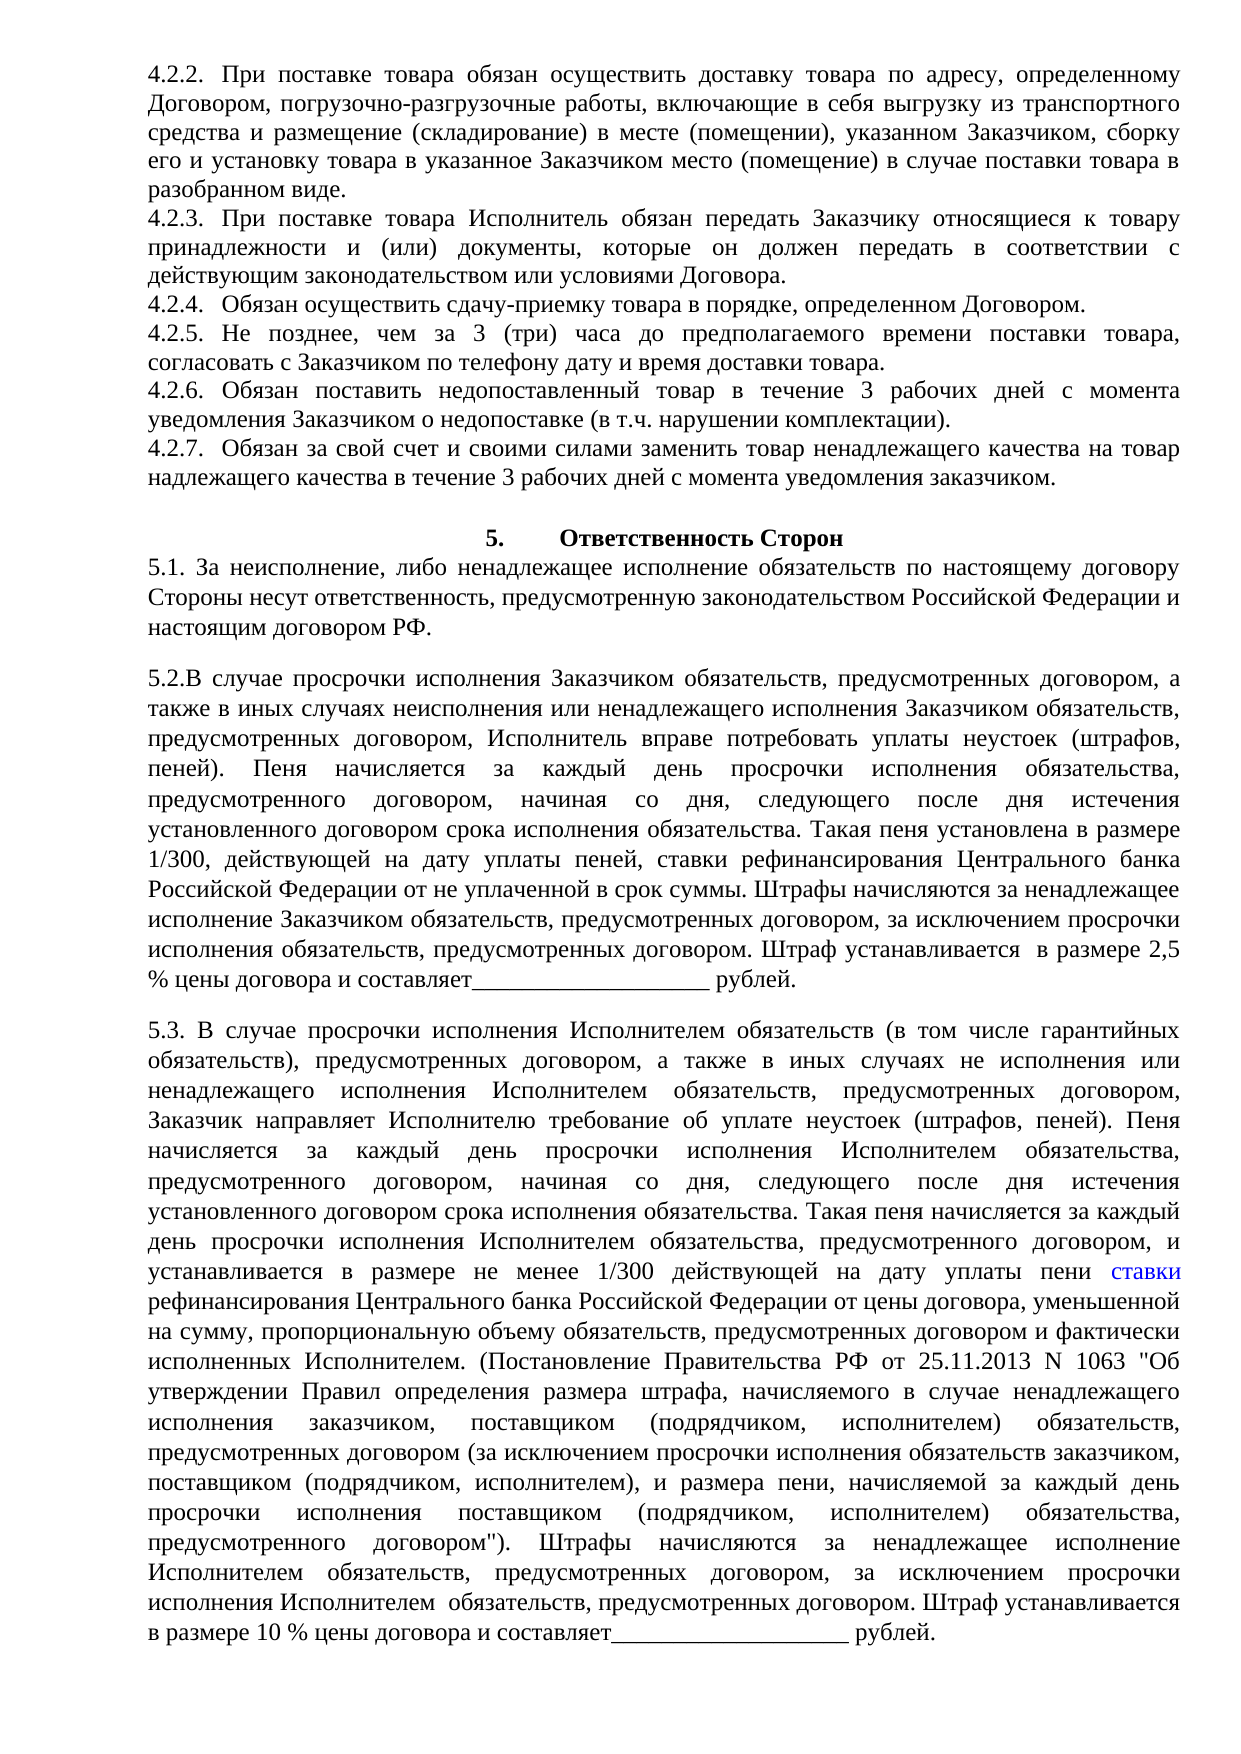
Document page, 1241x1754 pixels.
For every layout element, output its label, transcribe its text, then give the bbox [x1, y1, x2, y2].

list Обязан осуществить сдачу-приемку товара в порядке, определенном Договором. [148, 289, 1181, 318]
list Обязан за свой счет и своими силами заменить товар ненадлежащего качества на товар надлежащего качества в течение 3 рабочих дней с момента уведомления заказчиком. [148, 433, 1181, 490]
list При поставке товара Исполнитель обязан передать Заказчику относящиеся к товару принадлежности и (или) документы, которые он должен передать в соответствии с действующим законодательством или условиями Договора. [148, 203, 1181, 289]
list При поставке товара обязан осуществить доставку товара по адресу, определенному Договором, погрузочно-разгрузочные работы, включающие в себя выгрузку из транспортного средства и размещение (складирование) в месте (помещении), указанном Заказчиком, сборку его и установку товара в указанное Заказчиком место (помещение) в случае поставки товара в разобранном виде. [148, 59, 1181, 203]
text 5.2.В случае просрочки исполнения Заказчиком обязательств, предусмотренных договором, а также в иных случаях неисполнения или ненадлежащего исполнения Заказчиком обязательств, предусмотренных договором, Исполнитель вправе потребовать уплаты неустоек (штрафов, пеней). Пеня начисляется за каждый день просрочки исполнения обязательства, предусмотренного договором, начиная со дня, следующего после дня истечения установленного договором срока исполнения обязательства. Такая пеня установлена в размере 1/300, действующей на дату уплаты пеней, ставки рефинансирования Центрального банка Российской Федерации от не уплаченной в срок суммы. Штрафы начисляются за ненадлежащее исполнение Заказчиком обязательств, предусмотренных договором, за исключением просрочки исполнения обязательств, предусмотренных договором. Штраф устанавливается в размере 2,5 % цены договора и составляет___________________ рублей. [148, 663, 1181, 993]
list Ответственность Сторон [148, 523, 1181, 552]
text 5.1. За неисполнение, либо ненадлежащее исполнение обязательств по настоящему договору Стороны несут ответственность, предусмотренную законодательством Российской Федерации и настоящим договором РФ. [148, 552, 1181, 641]
text 5.3. В случае просрочки исполнения Исполнителем обязательств (в том числе гарантийных обязательств), предусмотренных договором, а также в иных случаях не исполнения или ненадлежащего исполнения Исполнителем обязательств, предусмотренных договором, Заказчик направляет Исполнителю требование об уплате неустоек (штрафов, пеней). Пеня начисляется за каждый день просрочки исполнения Исполнителем обязательства, предусмотренного договором, начиная со дня, следующего после дня истечения установленного договором срока исполнения обязательства. Такая пеня начисляется за каждый день просрочки исполнения Исполнителем обязательства, предусмотренного договором, и устанавливается в размере не менее 1/300 действующей на дату уплаты пени ставки рефинансирования Центрального банка Российской Федерации от цены договора, уменьшенной на сумму, пропорциональную объему обязательств, предусмотренных договором и фактически исполненных Исполнителем. (Постановление Правительства РФ от 25.11.2013 N 1063 "Об утверждении Правил определения размера штрафа, начисляемого в случае ненадлежащего исполнения заказчиком, поставщиком (подрядчиком, исполнителем) обязательств, предусмотренных договором (за исключением просрочки исполнения обязательств заказчиком, поставщиком (подрядчиком, исполнителем), и размера пени, начисляемой за каждый день просрочки исполнения поставщиком (подрядчиком, исполнителем) обязательства, предусмотренного договором"). Штрафы начисляются за ненадлежащее исполнение Исполнителем обязательств, предусмотренных договором, за исключением просрочки исполнения Исполнителем обязательств, предусмотренных договором. Штраф устанавливается в размере 10 % цены договора и составляет___________________ рублей. [148, 1015, 1181, 1646]
list Не позднее, чем за 3 (три) часа до предполагаемого времени поставки товара, согласовать с Заказчиком по телефону дату и время доставки товара. [148, 318, 1181, 375]
list Обязан поставить недопоставленный товар в течение 3 рабочих дней с момента уведомления Заказчиком о недопоставке (в т.ч. нарушении комплектации). [148, 375, 1181, 433]
